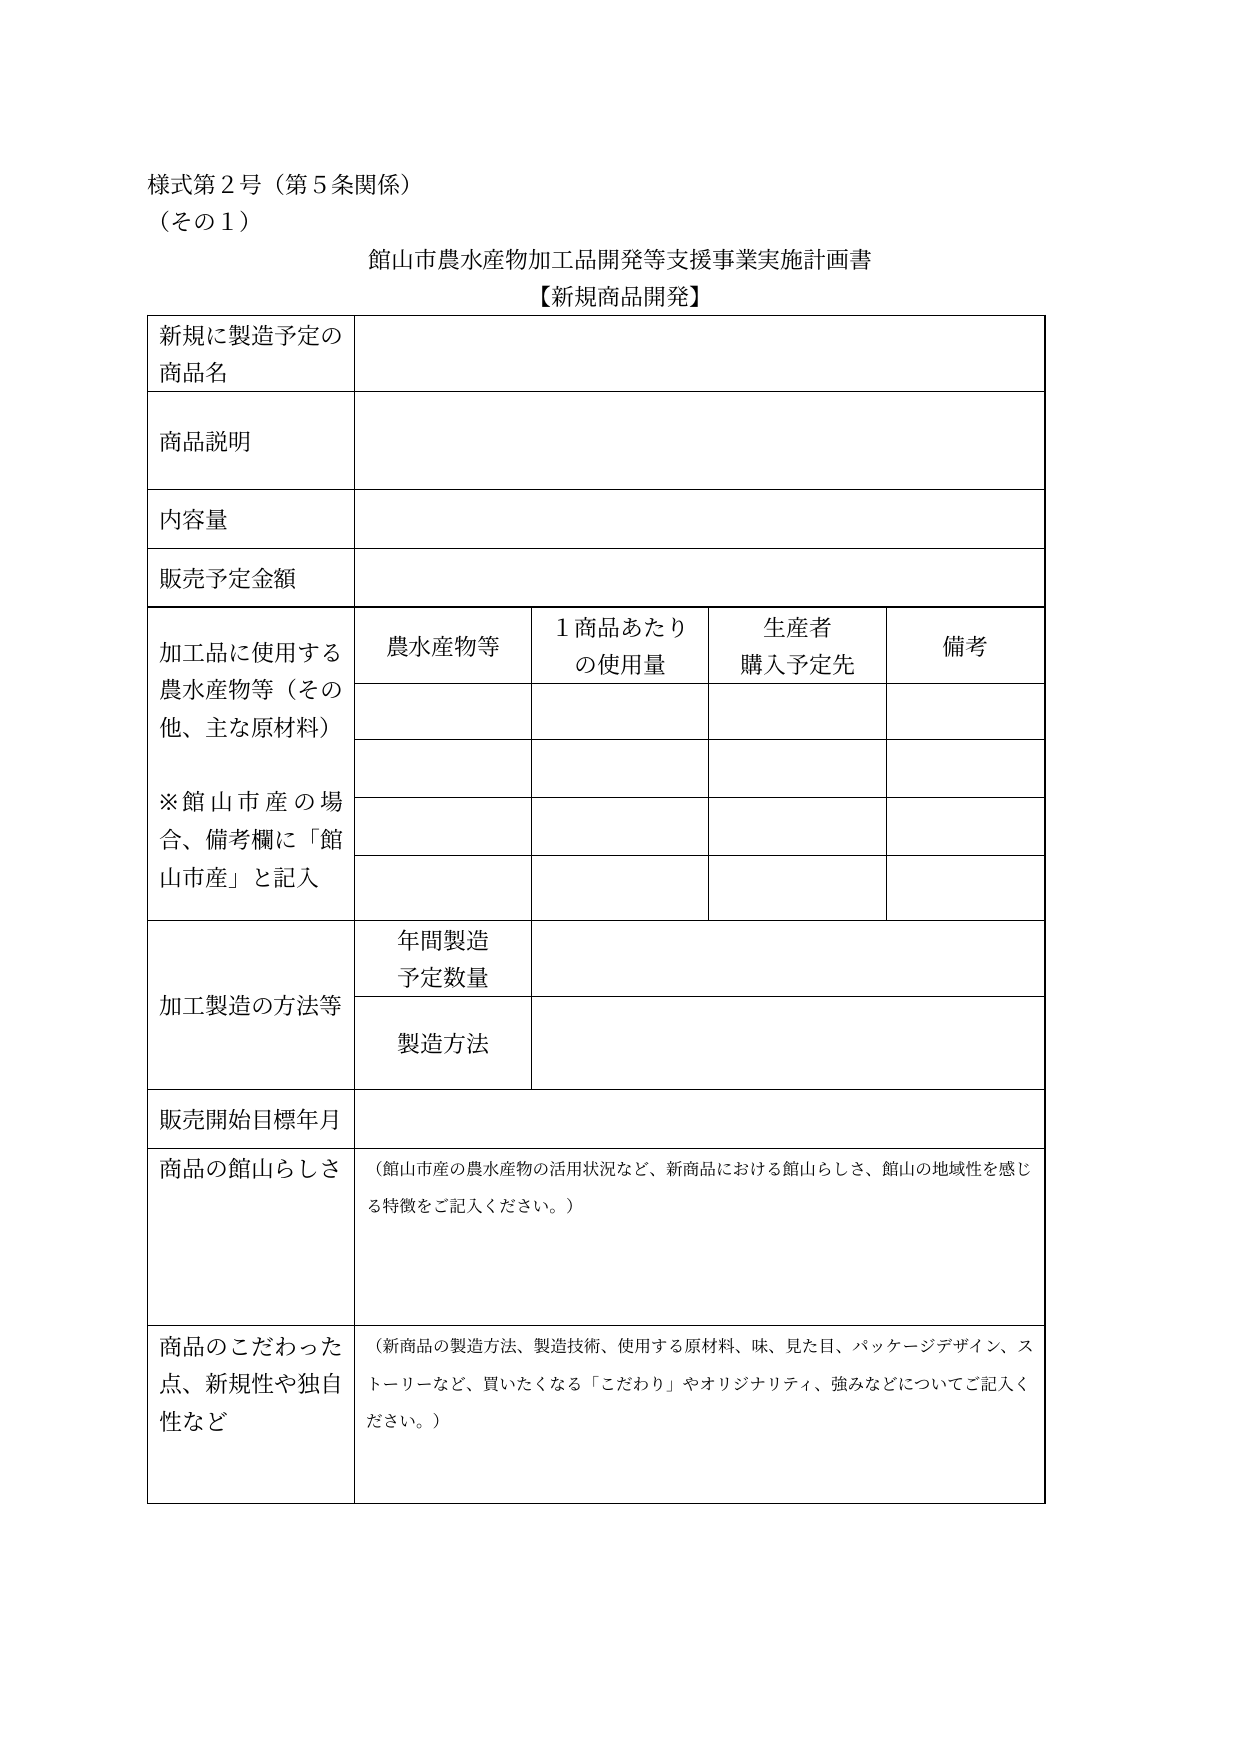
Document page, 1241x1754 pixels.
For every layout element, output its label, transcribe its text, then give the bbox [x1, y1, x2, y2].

table_cell （新商品の製造方法、製造技術、使用する原材料、味、見た目、パッケージデザイン、ストーリーなど、買いたくなる「こだわり」やオリジナリティ、強みなどについてご記入ください。） [355, 1326, 1044, 1503]
table_cell [355, 798, 531, 855]
table_cell [355, 740, 531, 797]
table_cell [355, 856, 531, 919]
table_cell [887, 740, 1044, 797]
table_cell [355, 549, 1044, 606]
table_cell 加工品に使用する農水産物等（その他、主な原材料） ※館山市産の場合、備考欄に「館山市産」と記入 [148, 608, 354, 919]
table_cell 生産者 購入予定先 [709, 608, 886, 682]
table_cell [532, 856, 708, 919]
table_cell 製造方法 [355, 997, 531, 1089]
table_header 新規に製造予定の商品名 [148, 316, 354, 391]
table_cell [355, 1090, 1044, 1148]
text 【新規商品開発】 [148, 277, 1092, 314]
table_cell [709, 740, 886, 797]
table_cell [532, 684, 708, 739]
table_cell [709, 684, 886, 739]
table_cell 加工製造の方法等 [148, 921, 354, 1089]
table_cell [355, 392, 1044, 489]
table_cell 農水産物等 [355, 608, 531, 682]
table_cell [887, 798, 1044, 855]
table_cell 販売開始目標年月 [148, 1090, 354, 1148]
table_cell [532, 798, 708, 855]
table_cell （館山市産の農水産物の活用状況など、新商品における館山らしさ、館山の地域性を感じる特徴をご記入ください。） [355, 1149, 1044, 1325]
table_cell [532, 997, 1044, 1089]
table_cell [887, 856, 1044, 919]
table_cell [887, 684, 1044, 739]
table_cell 年間製造 予定数量 [355, 921, 531, 996]
table_cell [532, 921, 1044, 996]
text 館山市農水産物加工品開発等支援事業実施計画書 [148, 239, 1092, 277]
table_cell [355, 684, 531, 739]
table_cell 商品説明 [148, 392, 354, 489]
table_cell [709, 856, 886, 919]
table_cell 商品の館山らしさ [148, 1149, 354, 1325]
text 様式第２号（第５条関係） [148, 164, 1092, 202]
table_cell [709, 798, 886, 855]
table_cell 内容量 [148, 490, 354, 548]
table_cell [532, 740, 708, 797]
table_header [355, 316, 1044, 391]
table_cell 販売予定金額 [148, 549, 354, 606]
table_cell 備考 [887, 608, 1044, 682]
table_cell １商品あたりの使用量 [532, 608, 708, 682]
table_cell [355, 490, 1044, 548]
text （その１） [148, 202, 1092, 239]
table_cell 商品のこだわった点、新規性や独自性など [148, 1326, 354, 1503]
